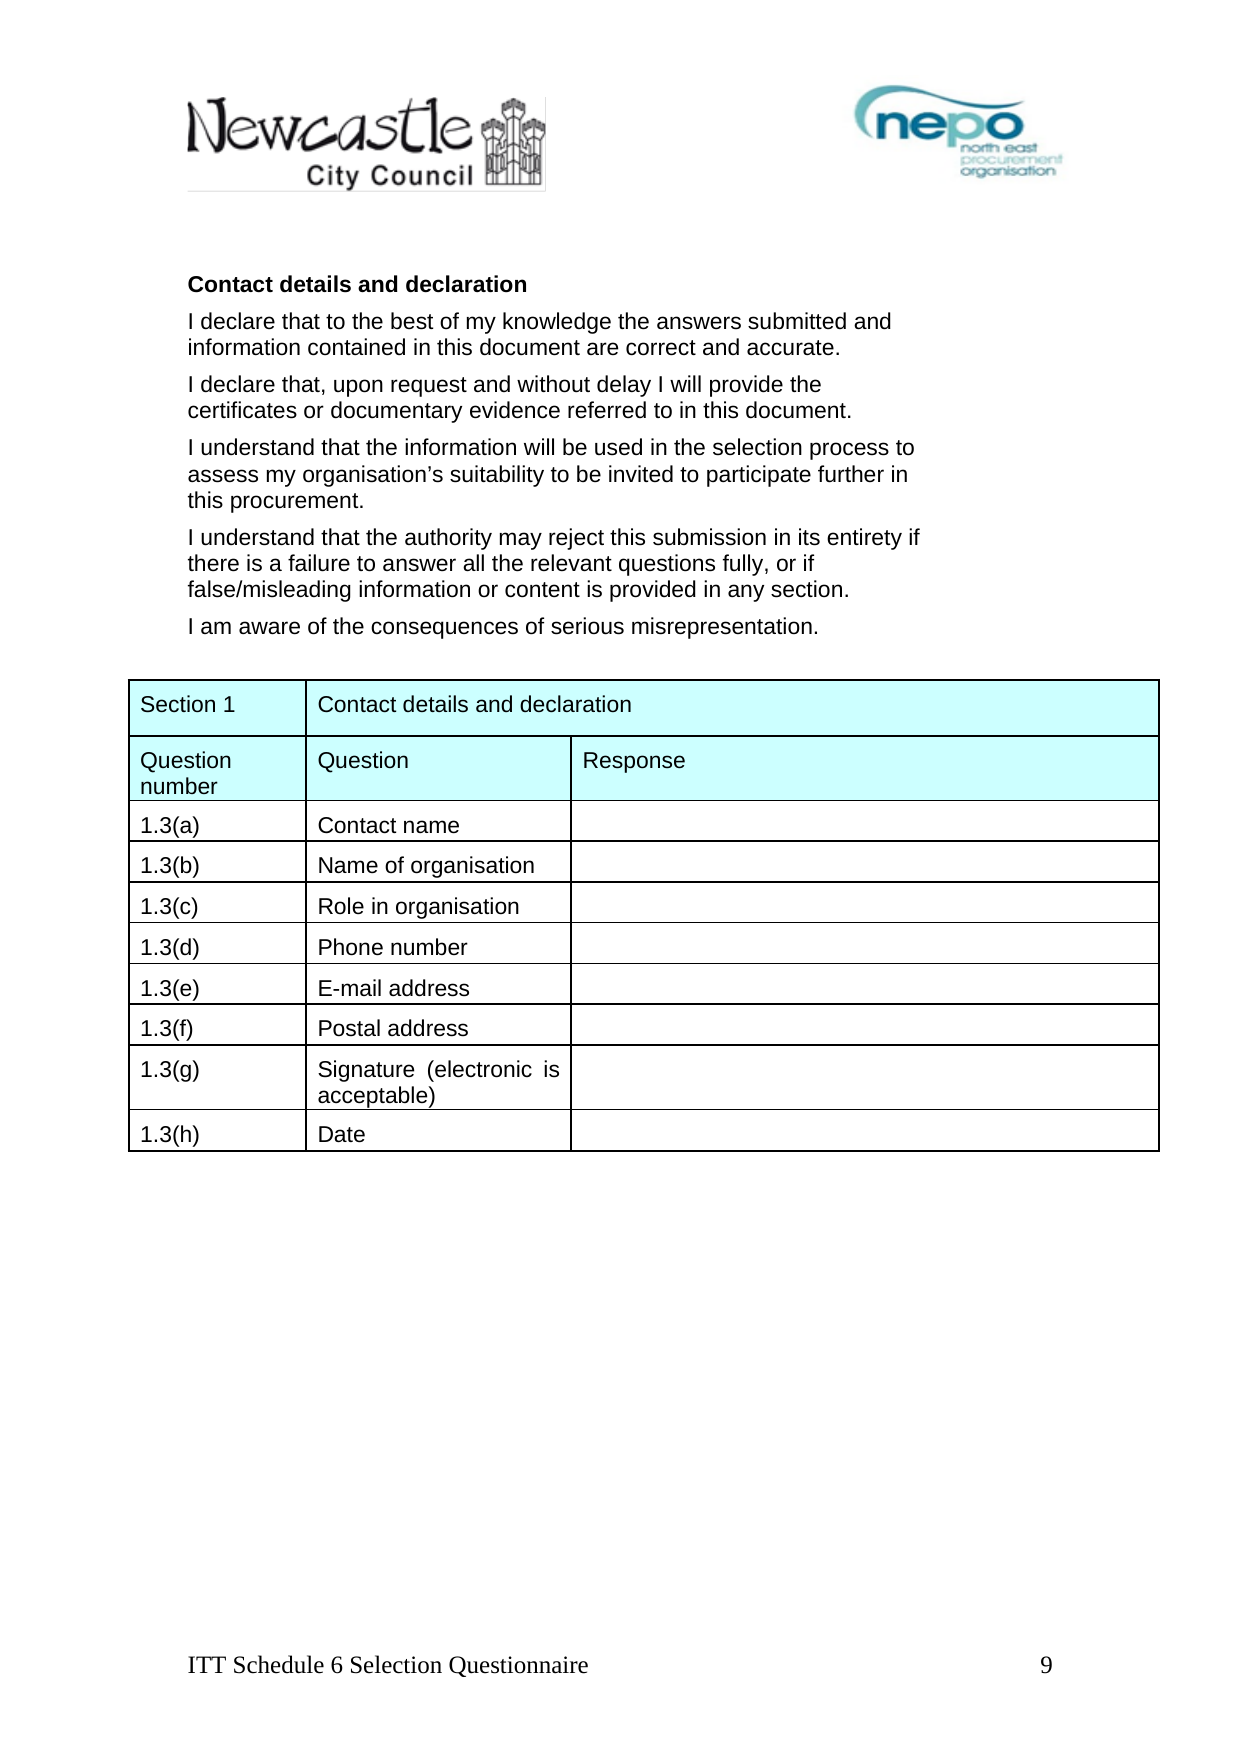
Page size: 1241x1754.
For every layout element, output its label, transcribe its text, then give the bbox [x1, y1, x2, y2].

table_cell Question [307, 737, 570, 800]
table_header Contact details and declaration [307, 681, 1158, 735]
table_cell 1.3(g) [130, 1046, 305, 1109]
table_cell 1.3(b) [130, 842, 305, 881]
table_cell 1.3(c) [130, 883, 305, 922]
picture [834, 75, 1088, 193]
table_cell [572, 1005, 1158, 1044]
table_cell [572, 883, 1158, 922]
text I declare that, upon request and without delay I will provide the certificates or documentary evidence referred to in this document. [187, 371, 935, 424]
text I declare that to the best of my knowledge the answers submitted and information contained in this document are correct and accurate. [187, 308, 935, 361]
table_cell Signature (electronic is acceptable) [307, 1046, 570, 1109]
table_cell Postal address [307, 1005, 570, 1044]
table_cell [572, 1046, 1158, 1109]
text I understand that the information will be used in the selection process to assess my organisation’s suitability to be invited to participate further in this procurement. [187, 434, 935, 513]
text I understand that the authority may reject this submission in its entirety if there is a failure to answer all the relevant questions fully, or if false/misleading information or content is provided in any section. [187, 524, 935, 603]
picture [187, 97, 549, 193]
table_cell Role in organisation [307, 883, 570, 922]
table_cell Phone number [307, 923, 570, 963]
table_cell Question number [130, 737, 305, 800]
table_cell E-mail address [307, 964, 570, 1003]
table_cell [572, 1110, 1158, 1149]
table_cell 1.3(f) [130, 1005, 305, 1044]
text Contact details and declaration [187, 271, 1053, 298]
table_cell Name of organisation [307, 842, 570, 881]
table_cell 1.3(a) [130, 801, 305, 840]
table_cell 1.3(d) [130, 923, 305, 963]
table_cell [572, 964, 1158, 1003]
table_cell 1.3(e) [130, 964, 305, 1003]
table_cell Contact name [307, 801, 570, 840]
table_cell [572, 923, 1158, 963]
table_cell Response [572, 737, 1158, 800]
table_header Section 1 [130, 681, 305, 735]
table_cell [572, 842, 1158, 881]
table_cell [572, 801, 1158, 840]
text I am aware of the consequences of serious misrepresentation. [187, 613, 935, 639]
table_cell 1.3(h) [130, 1110, 305, 1149]
table_cell Date [307, 1110, 570, 1149]
